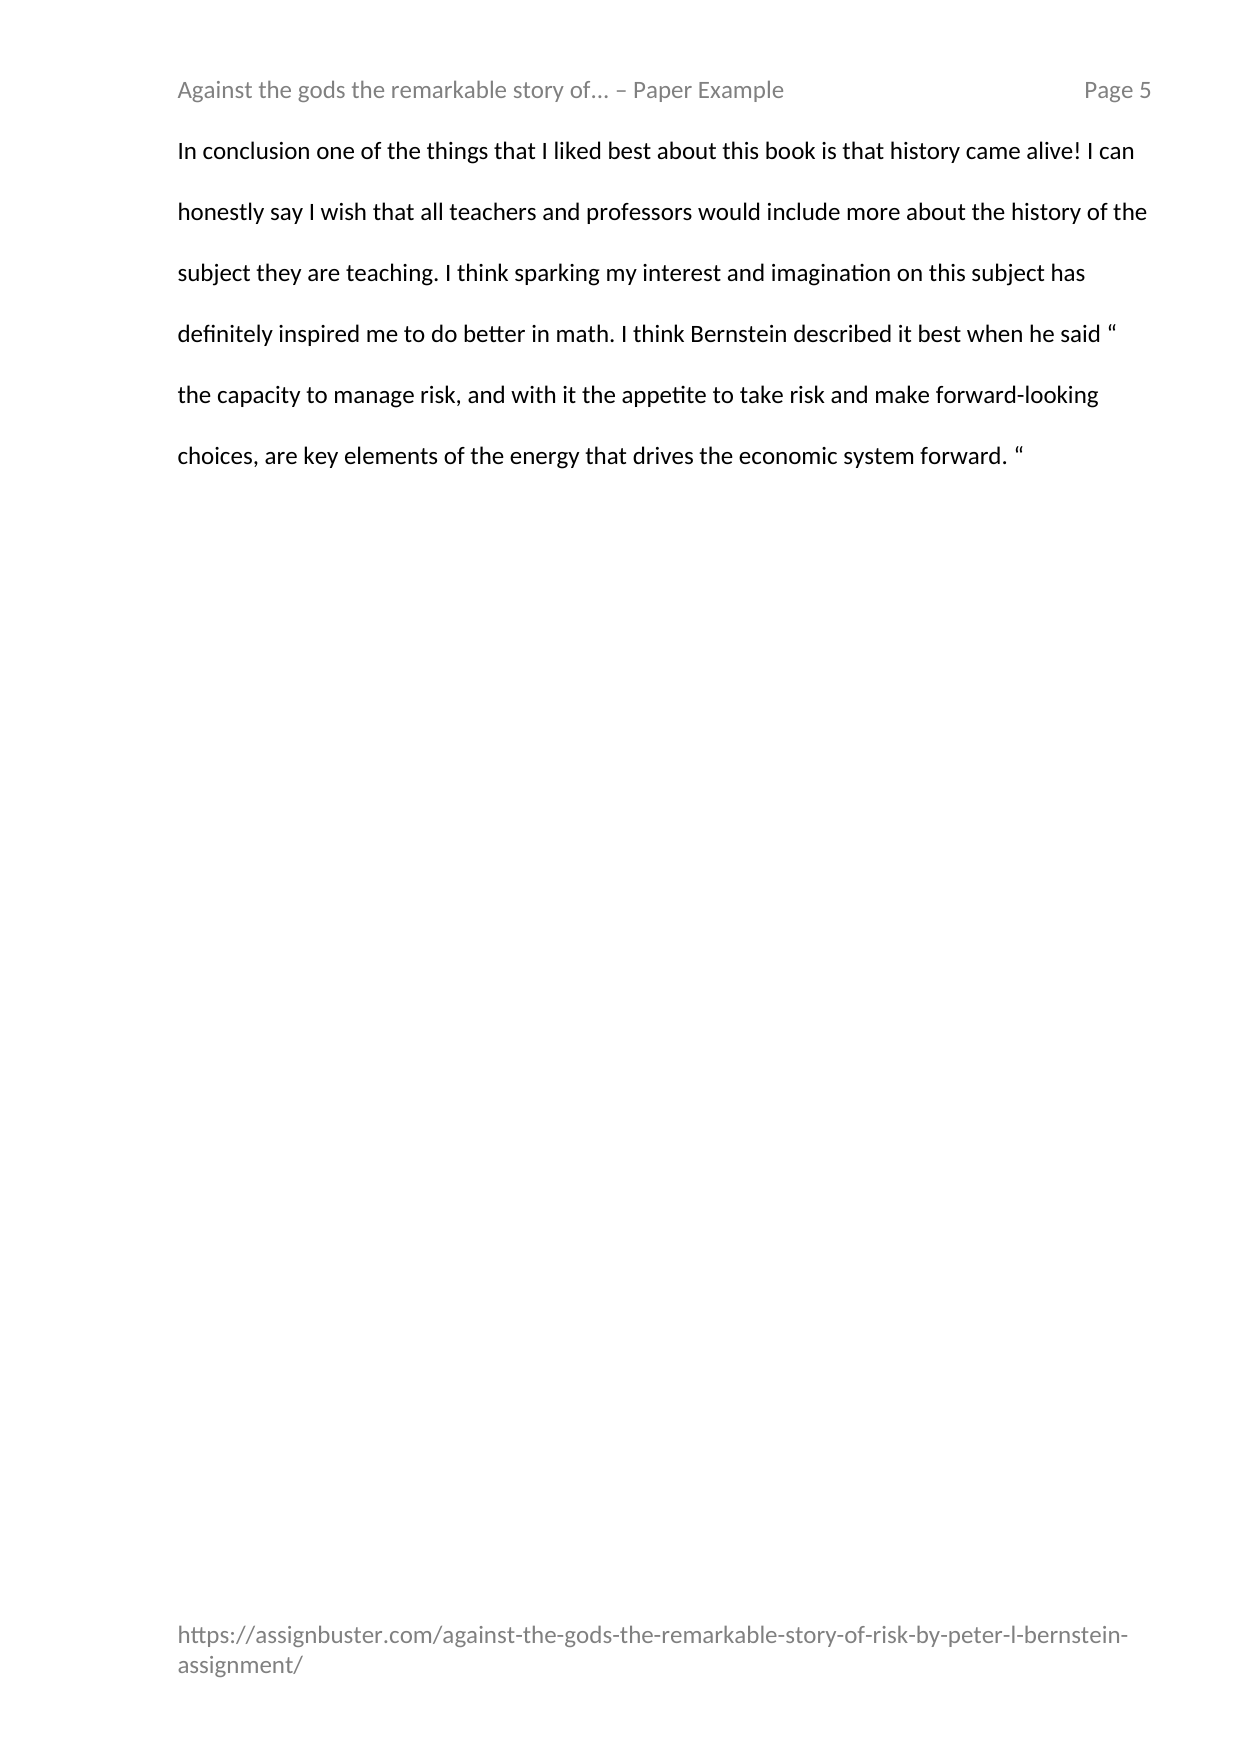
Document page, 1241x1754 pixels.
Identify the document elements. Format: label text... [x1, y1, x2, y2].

text In conclusion one of the things that I liked best about this book is that history came alive! I can honestly say I wish that all teachers and professors would include more about the history of the subject they are teaching. I think sparking my interest and imagination on this subject has definitely inspired me to do better in math. I think Bernstein described it best when he said “ the capacity to manage risk, and with it the appetite to take risk and make forward-looking choices, are key elements of the energy that drives the economic system forward. “ [177, 135, 1152, 471]
